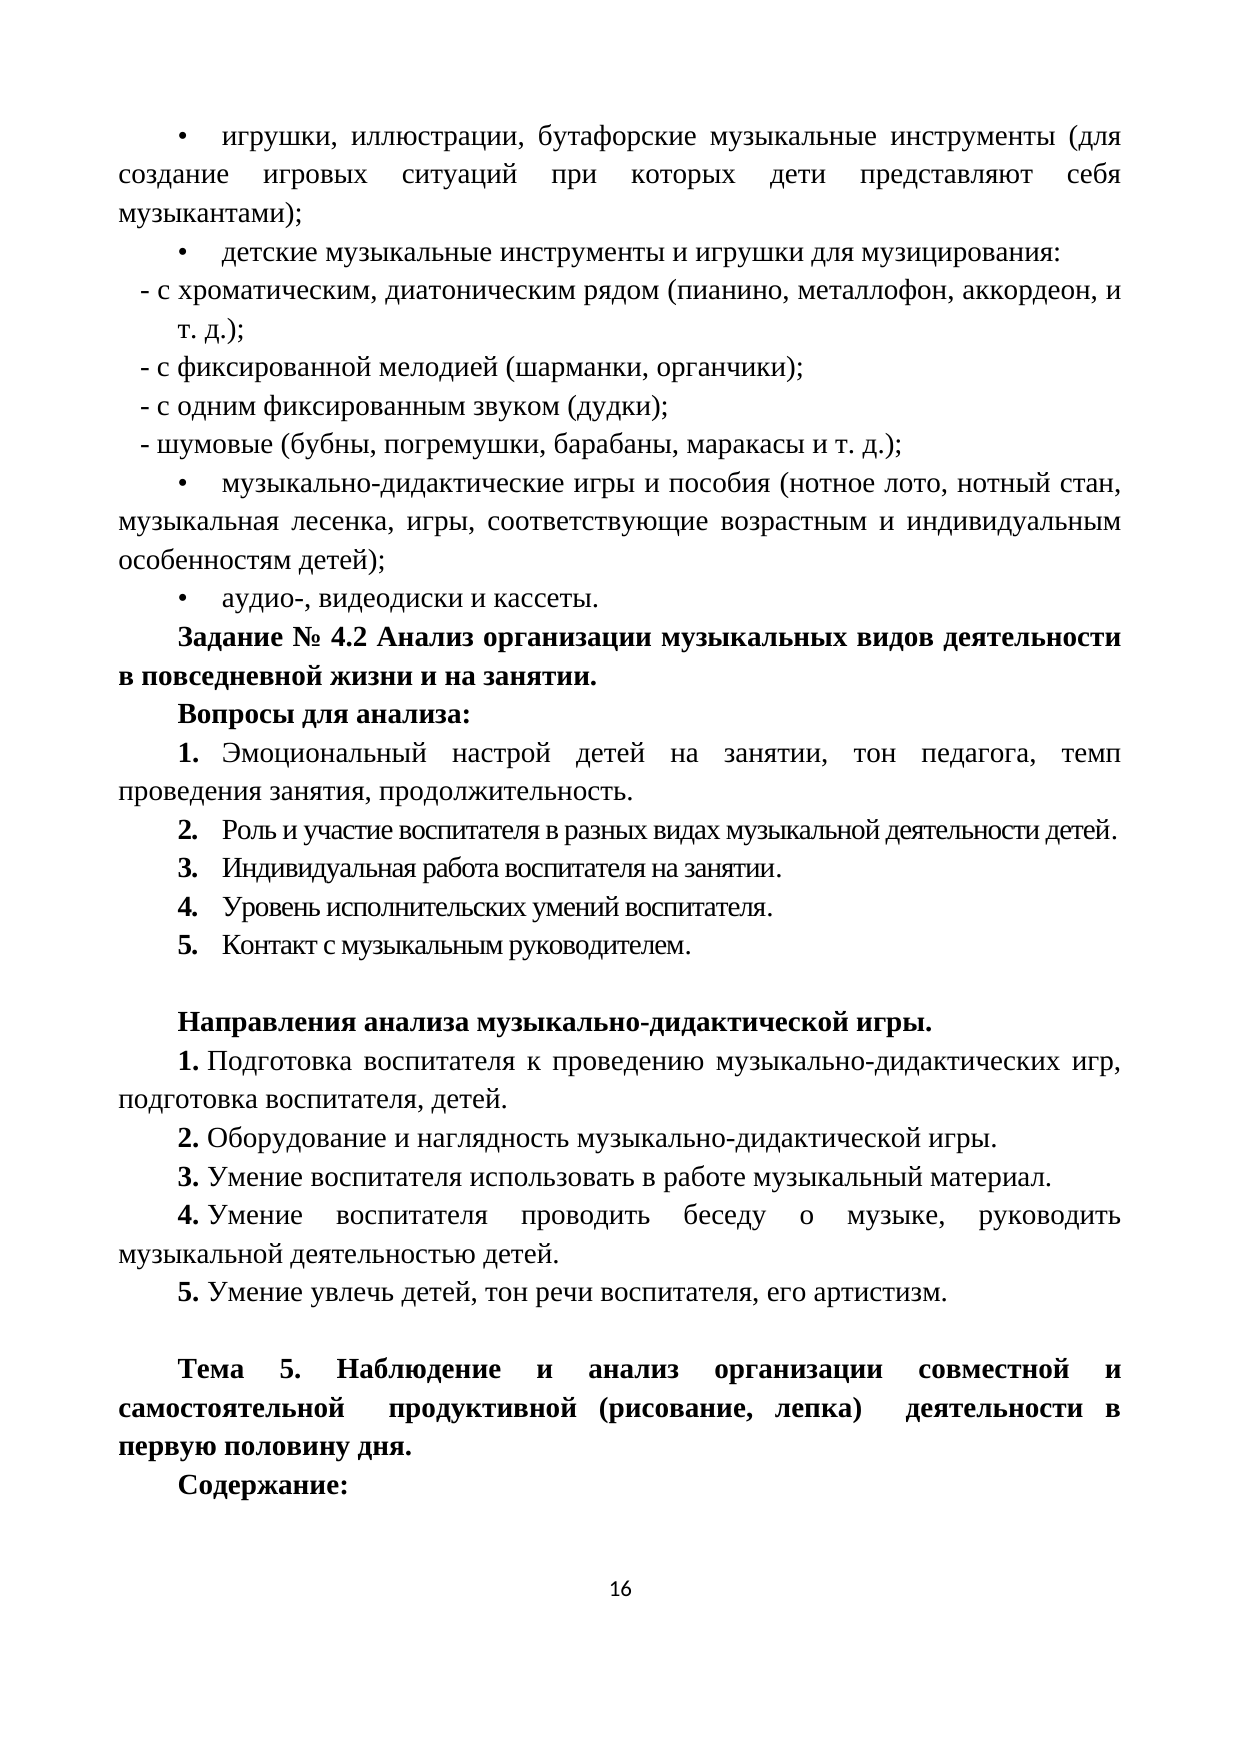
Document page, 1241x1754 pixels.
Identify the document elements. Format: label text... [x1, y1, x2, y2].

list Оборудование и наглядность музыкально-дидактической игры. [118, 1120, 1122, 1154]
list Уровень исполнительских умений воспитателя. [118, 889, 1122, 922]
text Задание № 4.2 Анализ организации музыкальных видов деятельности в повседневной жизни и на занятии. [118, 619, 1122, 691]
list Индивидуальная работа воспитателя на занятии. [118, 850, 1122, 884]
list игрушки, иллюстрации, бутафорские музыкальные инструменты (для создание игровых ситуаций при которых дети представляют себя музыкантами); [118, 118, 1122, 229]
list Эмоциональный настрой детей на занятии, тон педагога, темп проведения занятия, продолжительность. [118, 735, 1122, 807]
text Содержание: [118, 1467, 1122, 1501]
text Вопросы для анализа: [118, 696, 1122, 730]
text - с хроматическим, диатоническим рядом (пианино, металлофон, аккордеон, и т. д.); [140, 272, 1122, 344]
text Тема 5. Наблюдение и анализ организации совместной и самостоятельной продуктивной (рисование, лепка) деятельности в первую половину дня. [118, 1351, 1122, 1462]
list музыкально-дидактические игры и пособия (нотное лото, нотный стан, музыкальная лесенка, игры, соответствующие возрастным и индивидуальным особенностям детей); [118, 465, 1122, 576]
list Умение воспитателя использовать в работе музыкальный материал. [118, 1159, 1122, 1192]
text Направления анализа музыкально-дидактической игры. [118, 1004, 1122, 1038]
list Умение увлечь детей, тон речи воспитателя, его артистизм. [118, 1274, 1122, 1308]
list детские музыкальные инструменты и игрушки для музицирования: [118, 234, 1122, 267]
list аудио-, видеодиски и кассеты. [118, 581, 1122, 614]
list Подготовка воспитателя к проведению музыкально-дидактических игр, подготовка воспитателя, детей. [118, 1043, 1122, 1115]
list Контакт с музыкальным руководителем. [118, 927, 1122, 961]
text - шумовые (бубны, погремушки, барабаны, маракасы и т. д.); [140, 426, 1122, 460]
list Умение воспитателя проводить беседу о музыке, руководить музыкальной деятельностью детей. [118, 1197, 1122, 1269]
text - с фиксированной мелодией (шарманки, органчики); [140, 349, 1122, 383]
list Роль и участие воспитателя в разных видах музыкальной деятельности детей. [118, 812, 1122, 845]
text - с одним фиксированным звуком (дудки); [140, 388, 1122, 421]
